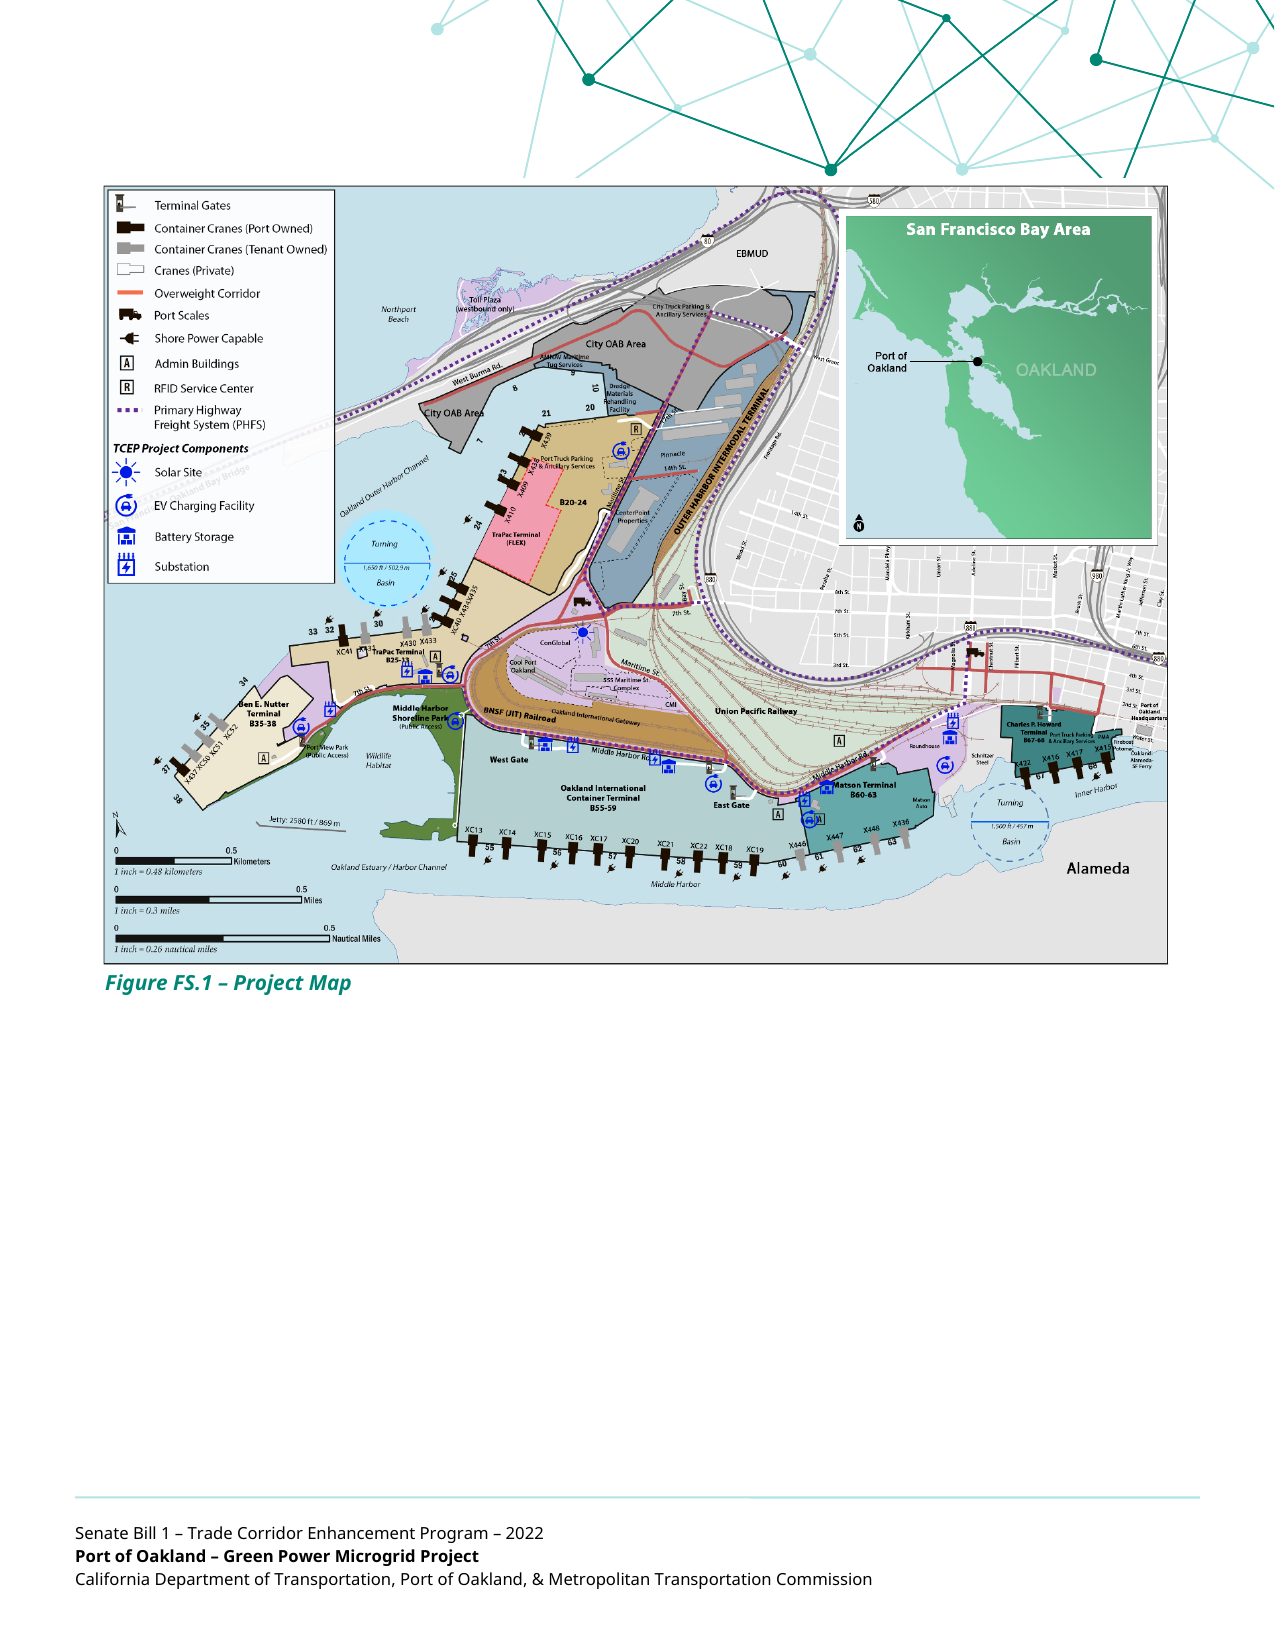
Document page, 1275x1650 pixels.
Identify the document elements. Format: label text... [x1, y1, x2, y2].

text Figure FS.1 – Project Map [105, 968, 1200, 996]
picture [103, 0, 1275, 968]
